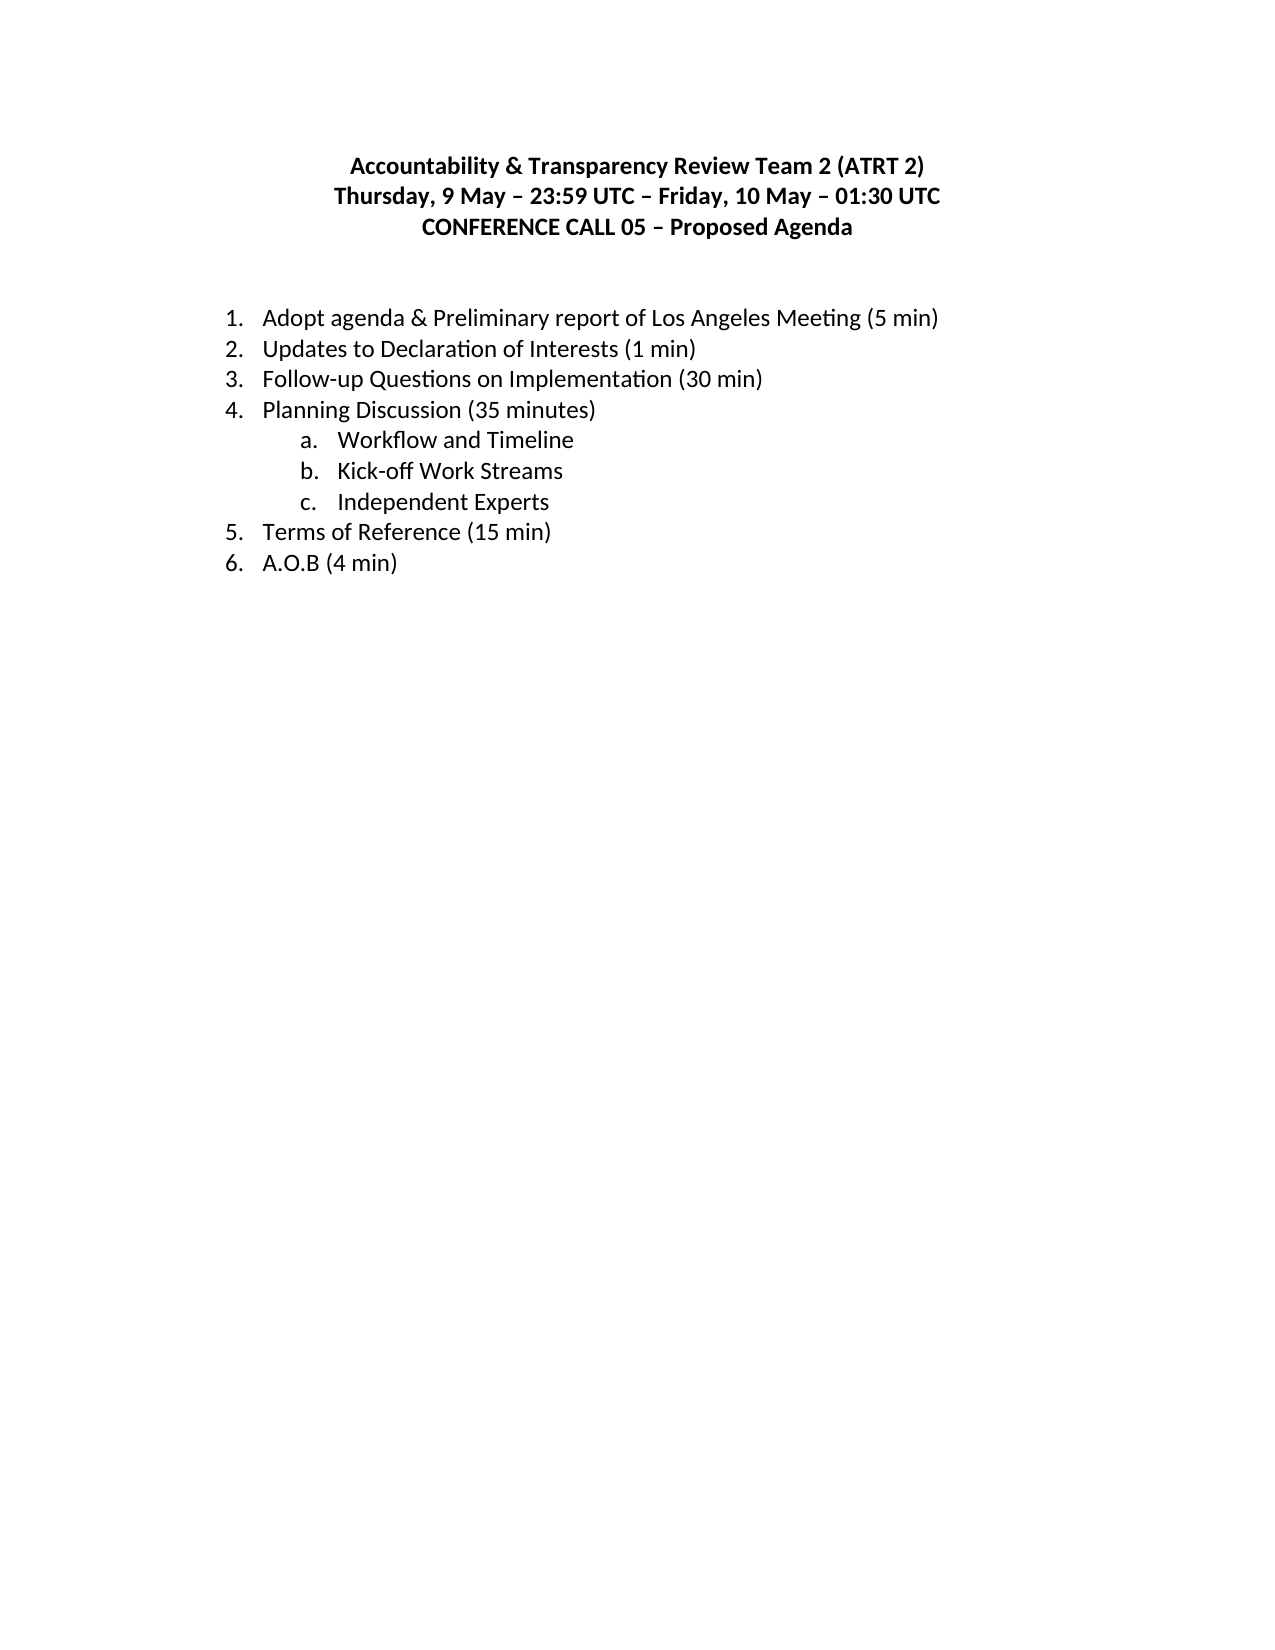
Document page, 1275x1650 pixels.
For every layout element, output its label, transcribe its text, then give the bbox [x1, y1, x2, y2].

list Adopt agenda & Preliminary report of Los Angeles Meeting (5 min) [225, 303, 1087, 333]
list Independent Experts [300, 486, 1087, 516]
list Kick-off Work Streams [300, 455, 1087, 486]
list Workflow and Timeline [300, 425, 1087, 455]
text Accountability & Transparency Review Team 2 (ATRT 2) [187, 150, 1087, 181]
list A.O.B (4 min) [225, 547, 1087, 577]
list Follow-up Questions on Implementation (30 min) [225, 364, 1087, 394]
list Planning Discussion (35 minutes) [225, 394, 1087, 425]
text CONFERENCE CALL 05 – Proposed Agenda [187, 211, 1087, 242]
text Thursday, 9 May – 23:59 UTC – Friday, 10 May – 01:30 UTC [187, 181, 1087, 211]
list Updates to Declaration of Interests (1 min) [225, 333, 1087, 364]
list Terms of Reference (15 min) [225, 516, 1087, 547]
